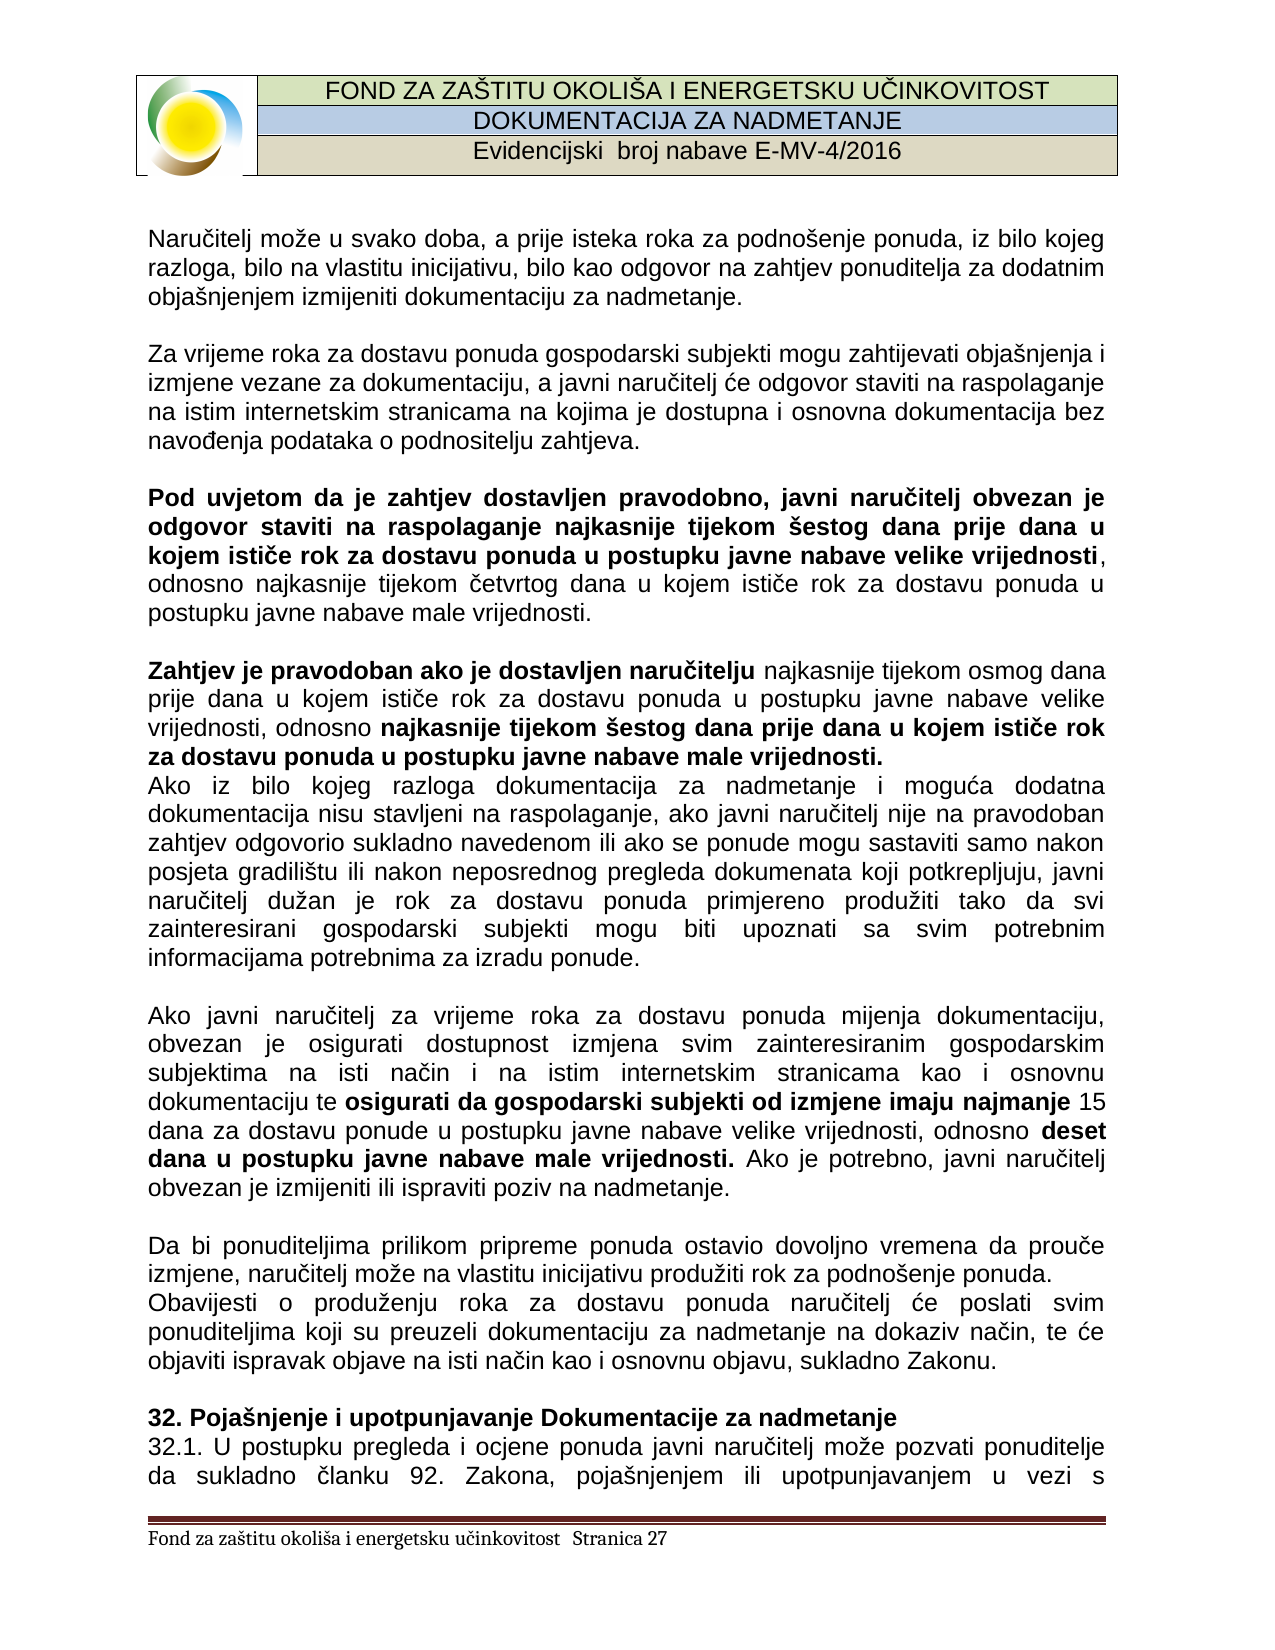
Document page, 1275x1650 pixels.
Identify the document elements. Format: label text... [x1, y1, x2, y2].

text 32. Pojašnjenje i upotpunjavanje Dokumentacije za nadmetanje [148, 1403, 1106, 1432]
text Zahtjev je pravodoban ako je dostavljen naručitelju najkasnije tijekom osmog dana prije dana u kojem ističe rok za dostavu ponuda u postupku javne nabave velike vrijednosti, odnosno najkasnije tijekom šestog dana prije dana u kojem ističe rok za dostavu ponuda u postupku javne nabave male vrijednosti. [148, 656, 1106, 771]
text Obavijesti o produženju roka za dostavu ponuda naručitelj će poslati svim ponuditeljima koji su preuzeli dokumentaciju za nadmetanje na dokaziv način, te će objaviti ispravak objave na isti način kao i osnovnu objavu, sukladno Zakonu. [148, 1288, 1106, 1374]
text Za vrijeme roka za dostavu ponuda gospodarski subjekti mogu zahtijevati objašnjenja i izmjene vezane za dokumentaciju, a javni naručitelj će odgovor staviti na raspolaganje na istim internetskim stranicama na kojima je dostupna i osnovna dokumentacija bez navođenja podataka o podnositelju zahtjeva. [148, 339, 1106, 454]
text Ako iz bilo kojeg razloga dokumentacija za nadmetanje i moguća dodatna dokumentacija nisu stavljeni na raspolaganje, ako javni naručitelj nije na pravodoban zahtjev odgovorio sukladno navedenom ili ako se ponude mogu sastaviti samo nakon posjeta gradilištu ili nakon neposrednog pregleda dokumenata koji potkrepljuju, javni naručitelj dužan je rok za dostavu ponuda primjereno produžiti tako da svi zainteresirani gospodarski subjekti mogu biti upoznati sa svim potrebnim informacijama potrebnima za izradu ponude. [148, 771, 1106, 972]
text Ako javni naručitelj za vrijeme roka za dostavu ponuda mijenja dokumentaciju, obvezan je osigurati dostupnost izmjena svim zainteresiranim gospodarskim subjektima na isti način i na istim internetskim stranicama kao i osnovnu dokumentaciju te osigurati da gospodarski subjekti od izmjene imaju najmanje 15 dana za dostavu ponude u postupku javne nabave velike vrijednosti, odnosno deset dana u postupku javne nabave male vrijednosti. Ako je potrebno, javni naručitelj obvezan je izmijeniti ili ispraviti poziv na nadmetanje. [148, 1001, 1106, 1202]
text Da bi ponuditeljima prilikom pripreme ponuda ostavio dovoljno vremena da prouče izmjene, naručitelj može na vlastitu inicijativu produžiti rok za podnošenje ponuda. [148, 1231, 1106, 1288]
text Naručitelj može u svako doba, a prije isteka roka za podnošenje ponuda, iz bilo kojeg razloga, bilo na vlastitu inicijativu, bilo kao odgovor na zahtjev ponuditelja za dodatnim objašnjenjem izmijeniti dokumentaciju za nadmetanje. [148, 224, 1106, 311]
text Pod uvjetom da je zahtjev dostavljen pravodobno, javni naručitelj obvezan je odgovor staviti na raspolaganje najkasnije tijekom šestog dana prije dana u kojem ističe rok za dostavu ponuda u postupku javne nabave velike vrijednosti, odnosno najkasnije tijekom četvrtog dana u kojem ističe rok za dostavu ponuda u postupku javne nabave male vrijednosti. [148, 483, 1106, 627]
picture [147, 76, 243, 176]
